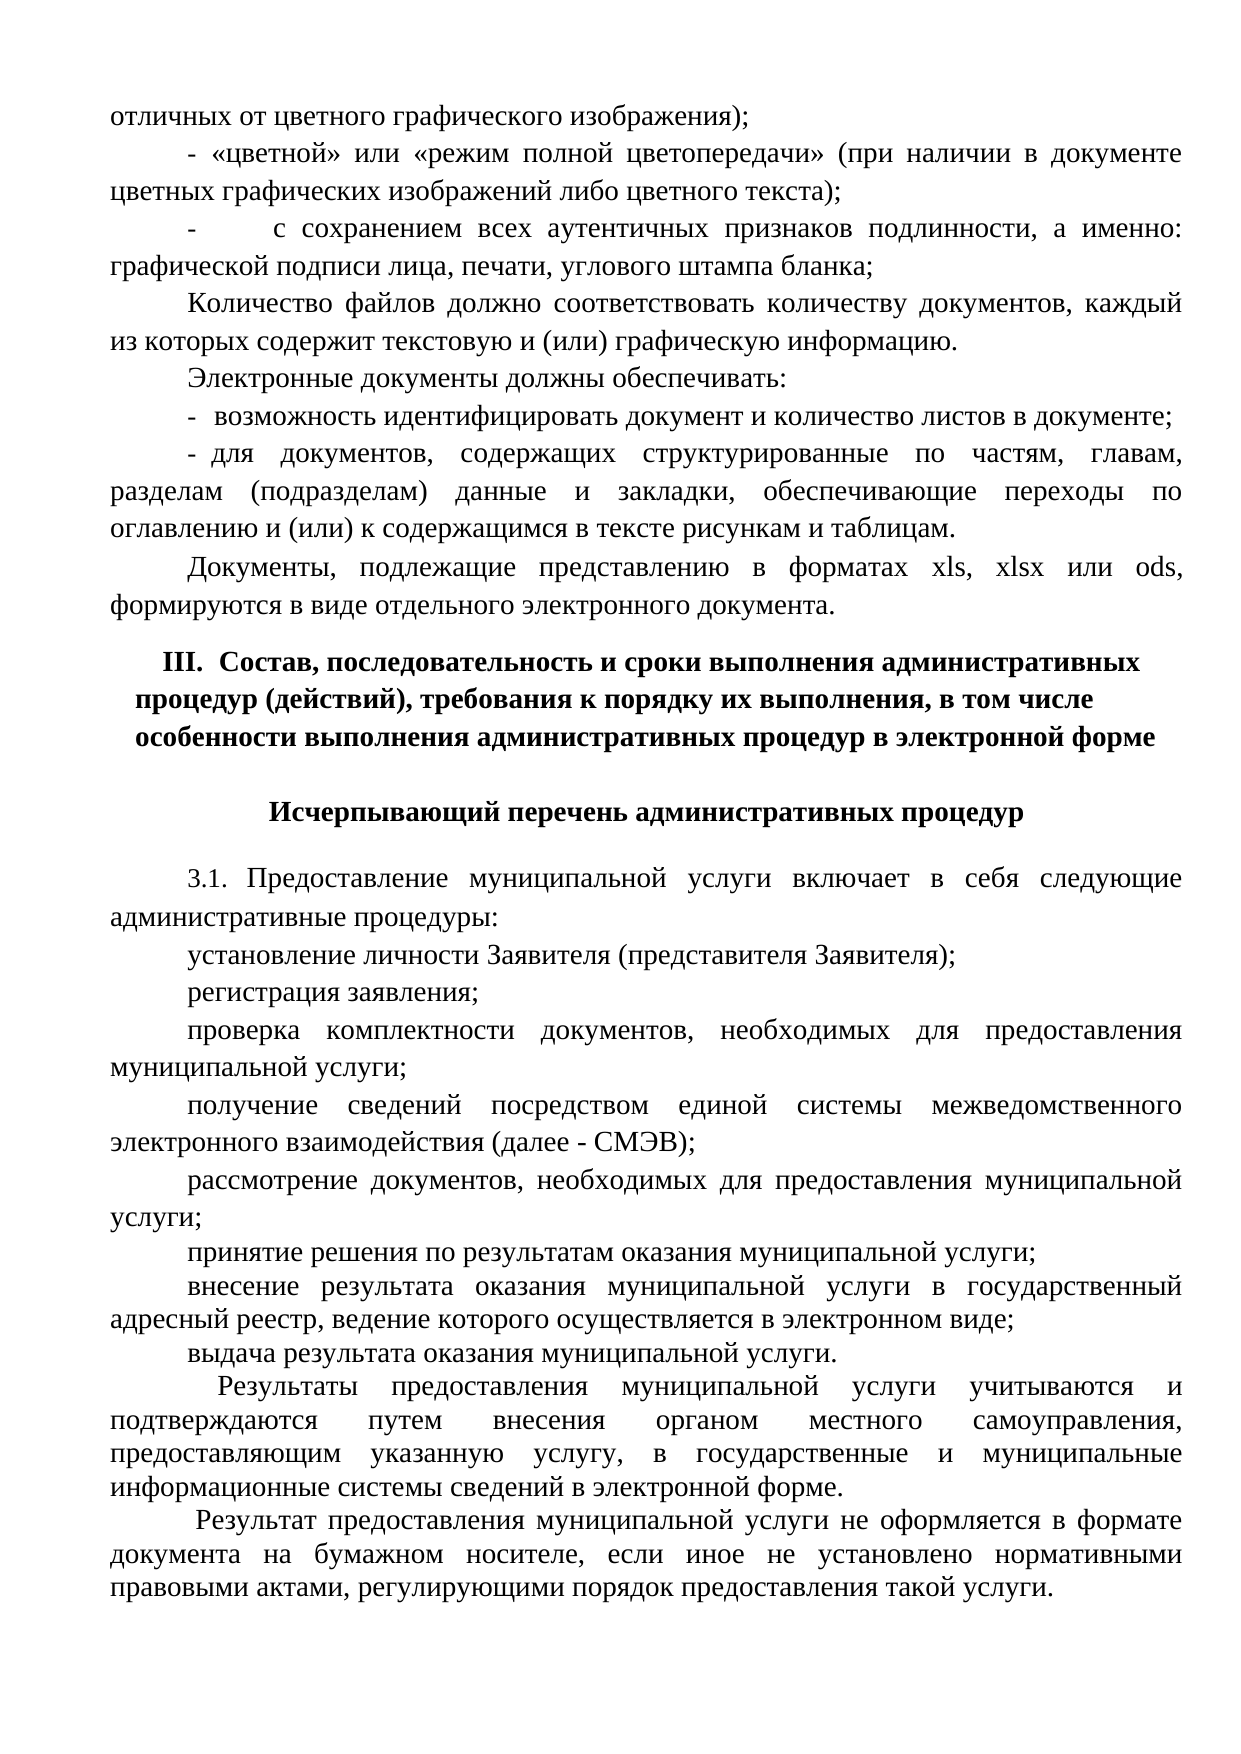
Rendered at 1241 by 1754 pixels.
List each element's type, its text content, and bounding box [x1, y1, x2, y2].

text Исчерпывающий перечень административных процедур [110, 798, 1183, 827]
text установление личности Заявителя (представителя Заявителя); [110, 934, 1183, 972]
list Состав, последовательность и сроки выполнения административных процедур (действий), требования к порядку их выполнения, в том числе особенности выполнения административных процедур в электронной форме [135, 641, 1183, 754]
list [110, 95, 1183, 133]
text получение сведений посредством единой системы межведомственного электронного взаимодействия (далее - СМЭВ); [110, 1084, 1183, 1159]
list «цветной» или «режим полной цветопередачи» (при наличии в документе цветных графических изображений либо цветного текста); [110, 133, 1183, 208]
text принятие решения по результатам оказания муниципальной услуги; [110, 1234, 1183, 1268]
text Количество файлов должно соответствовать количеству документов, каждый из которых содержит текстовую и (или) графическую информацию. [110, 283, 1183, 358]
list для документов, содержащих структурированные по частям, главам, разделам (подразделам) данные и закладки, обеспечивающие переходы по оглавлению и (или) к содержащимся в тексте рисункам и таблицам. [110, 433, 1183, 545]
text Результат предоставления муниципальной услуги не оформляется в формате документа на бумажном носителе, если иное не установлено нормативными правовыми актами, регулирующими порядок предоставления такой услуги. [110, 1502, 1183, 1603]
text выдача результата оказания муниципальной услуги. [110, 1335, 1183, 1368]
text регистрация заявления; [110, 972, 1183, 1009]
list возможность идентифицировать документ и количество листов в документе; [110, 395, 1183, 433]
list Предоставление муниципальной услуги включает в себя следующие административные процедуры: [110, 856, 1183, 934]
text Документы, подлежащие представлению в форматах xls, xlsx или ods, формируются в виде отдельного электронного документа. [110, 545, 1183, 622]
text рассмотрение документов, необходимых для предоставления муниципальной услуги; [110, 1159, 1183, 1234]
text Электронные документы должны обеспечивать: [110, 358, 1183, 395]
text проверка комплектности документов, необходимых для предоставления муниципальной услуги; [110, 1009, 1183, 1084]
list с сохранением всех аутентичных признаков подлинности, а именно: графической подписи лица, печати, углового штампа бланка; [110, 208, 1183, 283]
text Результаты предоставления муниципальной услуги учитываются и подтверждаются путем внесения органом местного самоуправления, предоставляющим указанную услугу, в государственные и муниципальные информационные системы сведений в электронной форме. [110, 1368, 1183, 1502]
text внесение результата оказания муниципальной услуги в государственный адресный реестр, ведение которого осуществляется в электронном виде; [110, 1268, 1183, 1335]
